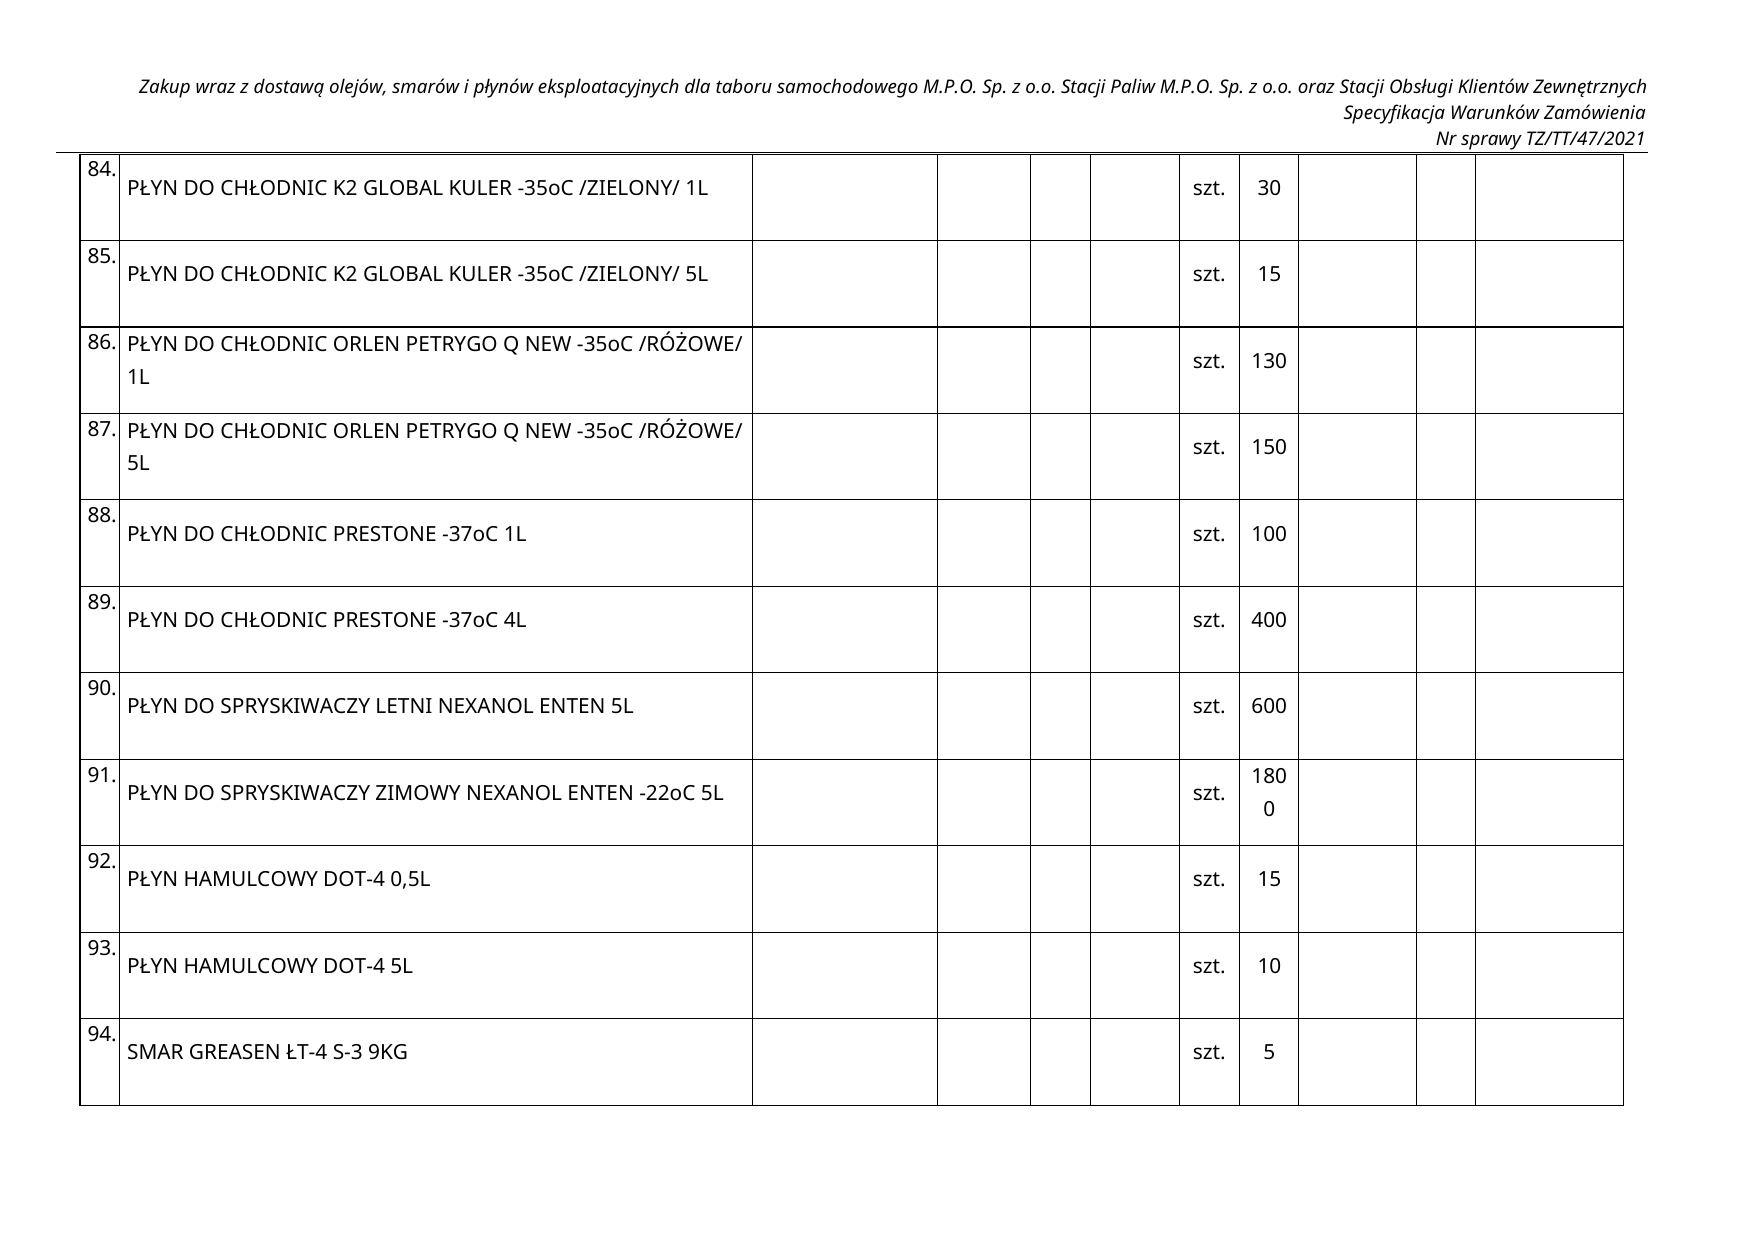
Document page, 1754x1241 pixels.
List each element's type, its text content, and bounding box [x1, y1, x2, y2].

table_cell [1299, 760, 1416, 845]
table_cell 600 [1240, 673, 1298, 759]
table_cell [938, 846, 1030, 932]
table_cell [1476, 673, 1623, 759]
table_cell SMAR GREASEN ŁT-4 S-3 9KG [120, 1019, 752, 1104]
table_cell [938, 933, 1030, 1018]
table_cell [1417, 760, 1475, 845]
table_cell [753, 673, 937, 759]
table_cell [81, 155, 119, 240]
table_cell [1299, 673, 1416, 759]
table_cell [1476, 155, 1623, 240]
table_cell PŁYN DO CHŁODNIC ORLEN PETRYGO Q NEW -35oC /RÓŻOWE/ 5L [120, 414, 752, 499]
table_cell szt. [1180, 414, 1239, 499]
table_cell [1476, 587, 1623, 672]
table_cell szt. [1180, 155, 1239, 240]
table_cell PŁYN HAMULCOWY DOT-4 5L [120, 933, 752, 1018]
table_cell [1299, 933, 1416, 1018]
table_cell szt. [1180, 760, 1239, 845]
table_cell 30 [1240, 155, 1298, 240]
table_cell szt. [1180, 846, 1239, 932]
table_cell [1091, 1019, 1179, 1104]
table_cell [753, 933, 937, 1018]
table_cell [1299, 1019, 1416, 1104]
table_cell [81, 846, 119, 932]
table_cell [938, 155, 1030, 240]
table_cell [753, 846, 937, 932]
table_cell [753, 587, 937, 672]
table_cell [1417, 587, 1475, 672]
table_cell [1476, 414, 1623, 499]
table_cell [1091, 673, 1179, 759]
table_cell [1299, 328, 1416, 413]
table_cell 130 [1240, 328, 1298, 413]
table_cell [81, 673, 119, 759]
table_cell [938, 328, 1030, 413]
table_cell [1031, 241, 1090, 326]
table_cell [1031, 155, 1090, 240]
table_cell [1091, 500, 1179, 586]
table_cell [81, 933, 119, 1018]
table_cell [753, 760, 937, 845]
table_cell [938, 673, 1030, 759]
table_cell [1299, 587, 1416, 672]
table_cell [753, 155, 937, 240]
table_cell [753, 241, 937, 326]
table_cell PŁYN DO CHŁODNIC PRESTONE -37oC 4L [120, 587, 752, 672]
table_cell [1299, 155, 1416, 240]
table_cell [938, 241, 1030, 326]
table_cell szt. [1180, 933, 1239, 1018]
table_cell [1417, 155, 1475, 240]
table_cell [1417, 500, 1475, 586]
table_cell PŁYN HAMULCOWY DOT-4 0,5L [120, 846, 752, 932]
table_cell [753, 500, 937, 586]
table_cell PŁYN DO SPRYSKIWACZY LETNI NEXANOL ENTEN 5L [120, 673, 752, 759]
table_cell PŁYN DO CHŁODNIC K2 GLOBAL KULER -35oC /ZIELONY/ 5L [120, 241, 752, 326]
table_cell [753, 1019, 937, 1104]
table_cell 400 [1240, 587, 1298, 672]
table_cell [81, 414, 119, 499]
table_cell [81, 1019, 119, 1104]
table_cell PŁYN DO CHŁODNIC K2 GLOBAL KULER -35oC /ZIELONY/ 1L [120, 155, 752, 240]
table_cell 1800 [1240, 760, 1298, 845]
table_cell [81, 587, 119, 672]
table_cell [81, 760, 119, 845]
table_cell [753, 414, 937, 499]
table_cell szt. [1180, 673, 1239, 759]
table_cell [1031, 587, 1090, 672]
table_cell [1031, 328, 1090, 413]
table_cell [1031, 414, 1090, 499]
table_cell [1476, 1019, 1623, 1104]
table_cell [1091, 241, 1179, 326]
table_cell [1476, 500, 1623, 586]
table_cell szt. [1180, 500, 1239, 586]
table_cell [1031, 1019, 1090, 1104]
table_cell [1417, 414, 1475, 499]
table_cell [81, 500, 119, 586]
table_cell [938, 414, 1030, 499]
table_cell [1031, 673, 1090, 759]
table_cell [1091, 933, 1179, 1018]
table_cell [1417, 328, 1475, 413]
table_cell szt. [1180, 1019, 1239, 1104]
table_cell [1299, 241, 1416, 326]
table_cell szt. [1180, 241, 1239, 326]
table_cell [938, 587, 1030, 672]
table_cell [1476, 241, 1623, 326]
table_cell [1417, 241, 1475, 326]
table_cell [1299, 414, 1416, 499]
table_cell 5 [1240, 1019, 1298, 1104]
table_cell [1476, 846, 1623, 932]
table_cell [81, 328, 119, 413]
table_cell PŁYN DO CHŁODNIC ORLEN PETRYGO Q NEW -35oC /RÓŻOWE/ 1L [120, 328, 752, 413]
table_cell [1299, 846, 1416, 932]
table_cell [938, 500, 1030, 586]
table_cell [1091, 760, 1179, 845]
table_cell [938, 1019, 1030, 1104]
table_cell [1417, 933, 1475, 1018]
table_cell PŁYN DO SPRYSKIWACZY ZIMOWY NEXANOL ENTEN -22oC 5L [120, 760, 752, 845]
table_cell 15 [1240, 846, 1298, 932]
table_cell PŁYN DO CHŁODNIC PRESTONE -37oC 1L [120, 500, 752, 586]
table_cell [1417, 673, 1475, 759]
table_cell [1091, 414, 1179, 499]
table_cell [1031, 846, 1090, 932]
table_cell szt. [1180, 587, 1239, 672]
table_cell [1031, 933, 1090, 1018]
table_cell [1476, 760, 1623, 845]
table_cell [1031, 760, 1090, 845]
table_cell [1091, 587, 1179, 672]
table_cell szt. [1180, 328, 1239, 413]
table_cell [1417, 1019, 1475, 1104]
table_cell [938, 760, 1030, 845]
table_cell [1091, 846, 1179, 932]
table_cell [753, 328, 937, 413]
table_cell [81, 241, 119, 326]
table_cell [1031, 500, 1090, 586]
table_cell [1299, 500, 1416, 586]
table_cell [1091, 155, 1179, 240]
table_cell 100 [1240, 500, 1298, 586]
table_cell [1476, 933, 1623, 1018]
table_cell [1091, 328, 1179, 413]
table_cell [1476, 328, 1623, 413]
table_cell 150 [1240, 414, 1298, 499]
table_cell 15 [1240, 241, 1298, 326]
table_cell 10 [1240, 933, 1298, 1018]
table_cell [1417, 846, 1475, 932]
